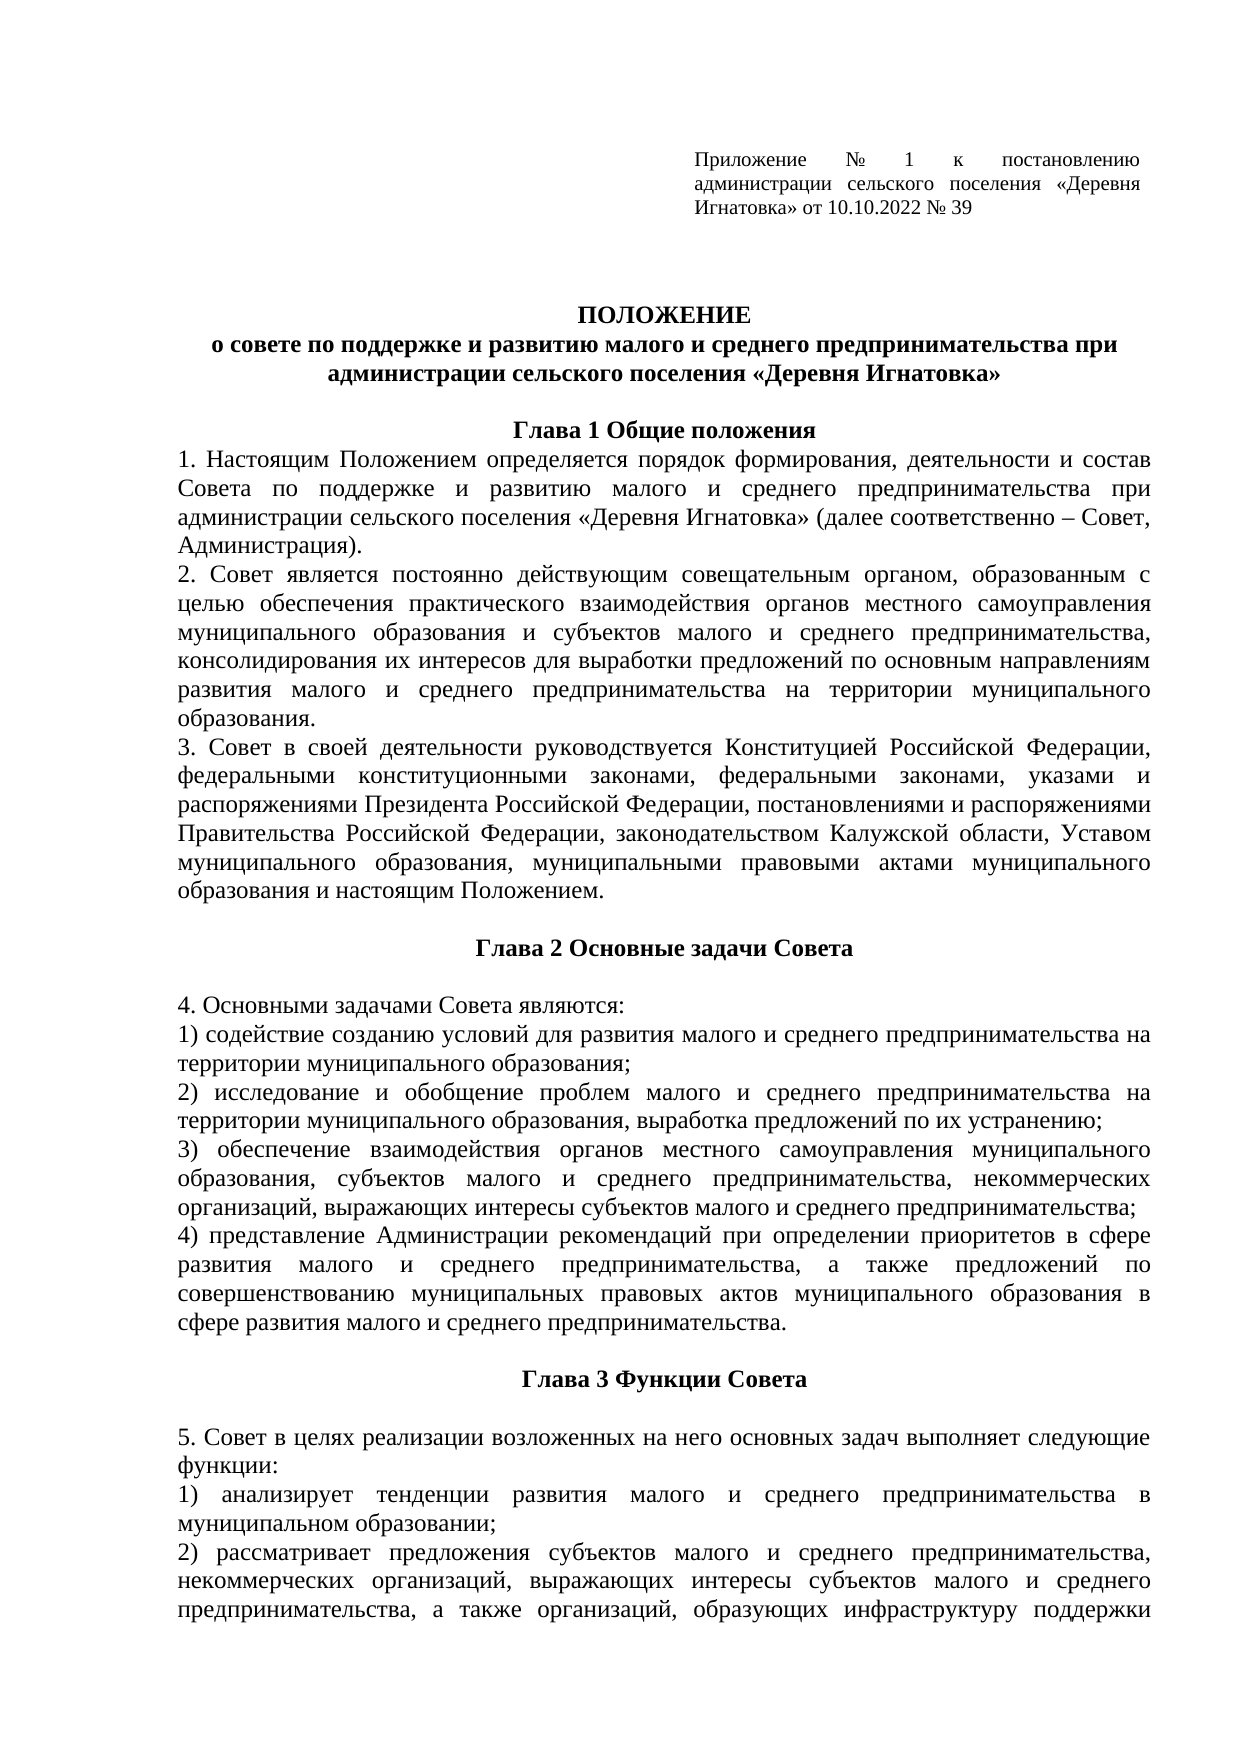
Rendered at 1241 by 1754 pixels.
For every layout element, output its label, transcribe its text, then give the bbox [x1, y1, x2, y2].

text 4. Основными задачами Совета являются: [177, 991, 1152, 1019]
text ПОЛОЖЕНИЕ [177, 301, 1152, 329]
text 1. Настоящим Положением определяется порядок формирования, деятельности и состав Совета по поддержке и развитию малого и среднего предпринимательства при администрации сельского поселения «Деревня Игнатовка» (далее соответственно – Совет, Администрация). [177, 444, 1152, 559]
text администрации сельского поселения «Деревня Игнатовка» [177, 358, 1152, 387]
text 2) исследование и обобщение проблем малого и среднего предпринимательства на территории муниципального образования, выработка предложений по их устранению; [177, 1077, 1152, 1134]
table_header Приложение № 1 к постановлению администрации сельского поселения «Деревня Игнатовка» от 10.10.2022 № 39 [683, 147, 1152, 243]
text 2. Совет является постоянно действующим совещательным органом, образованным с целью обеспечения практического взаимодействия органов местного самоуправления муниципального образования и субъектов малого и среднего предпринимательства, консолидирования их интересов для выработки предложений по основным направлениям развития малого и среднего предпринимательства на территории муниципального образования. [177, 559, 1152, 732]
text о совете по поддержке и развитию малого и среднего предпринимательства при [177, 329, 1152, 358]
text Глава 1 Общие положения [177, 416, 1152, 444]
text 5. Совет в целях реализации возложенных на него основных задач выполняет следующие функции: [177, 1422, 1152, 1479]
text 3. Совет в своей деятельности руководствуется Конституцией Российской Федерации, федеральными конституционными законами, федеральными законами, указами и распоряжениями Президента Российской Федерации, постановлениями и распоряжениями Правительства Российской Федерации, законодательством Калужской области, Уставом муниципального образования, муниципальными правовыми актами муниципального образования и настоящим Положением. [177, 732, 1152, 904]
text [177, 1537, 1152, 1623]
text 4) представление Администрации рекомендаций при определении приоритетов в сфере развития малого и среднего предпринимательства, а также предложений по совершенствованию муниципальных правовых актов муниципального образования в сфере развития малого и среднего предпринимательства. [177, 1221, 1152, 1336]
text Глава 3 Функции Совета [177, 1364, 1152, 1393]
text 1) анализирует тенденции развития малого и среднего предпринимательства в муниципальном образовании; [177, 1479, 1152, 1537]
text 1) содействие созданию условий для развития малого и среднего предпринимательства на территории муниципального образования; [177, 1019, 1152, 1077]
text Глава 2 Основные задачи Совета [177, 933, 1152, 962]
text 3) обеспечение взаимодействия органов местного самоуправления муниципального образования, субъектов малого и среднего предпринимательства, некоммерческих организаций, выражающих интересы субъектов малого и среднего предпринимательства; [177, 1134, 1152, 1221]
